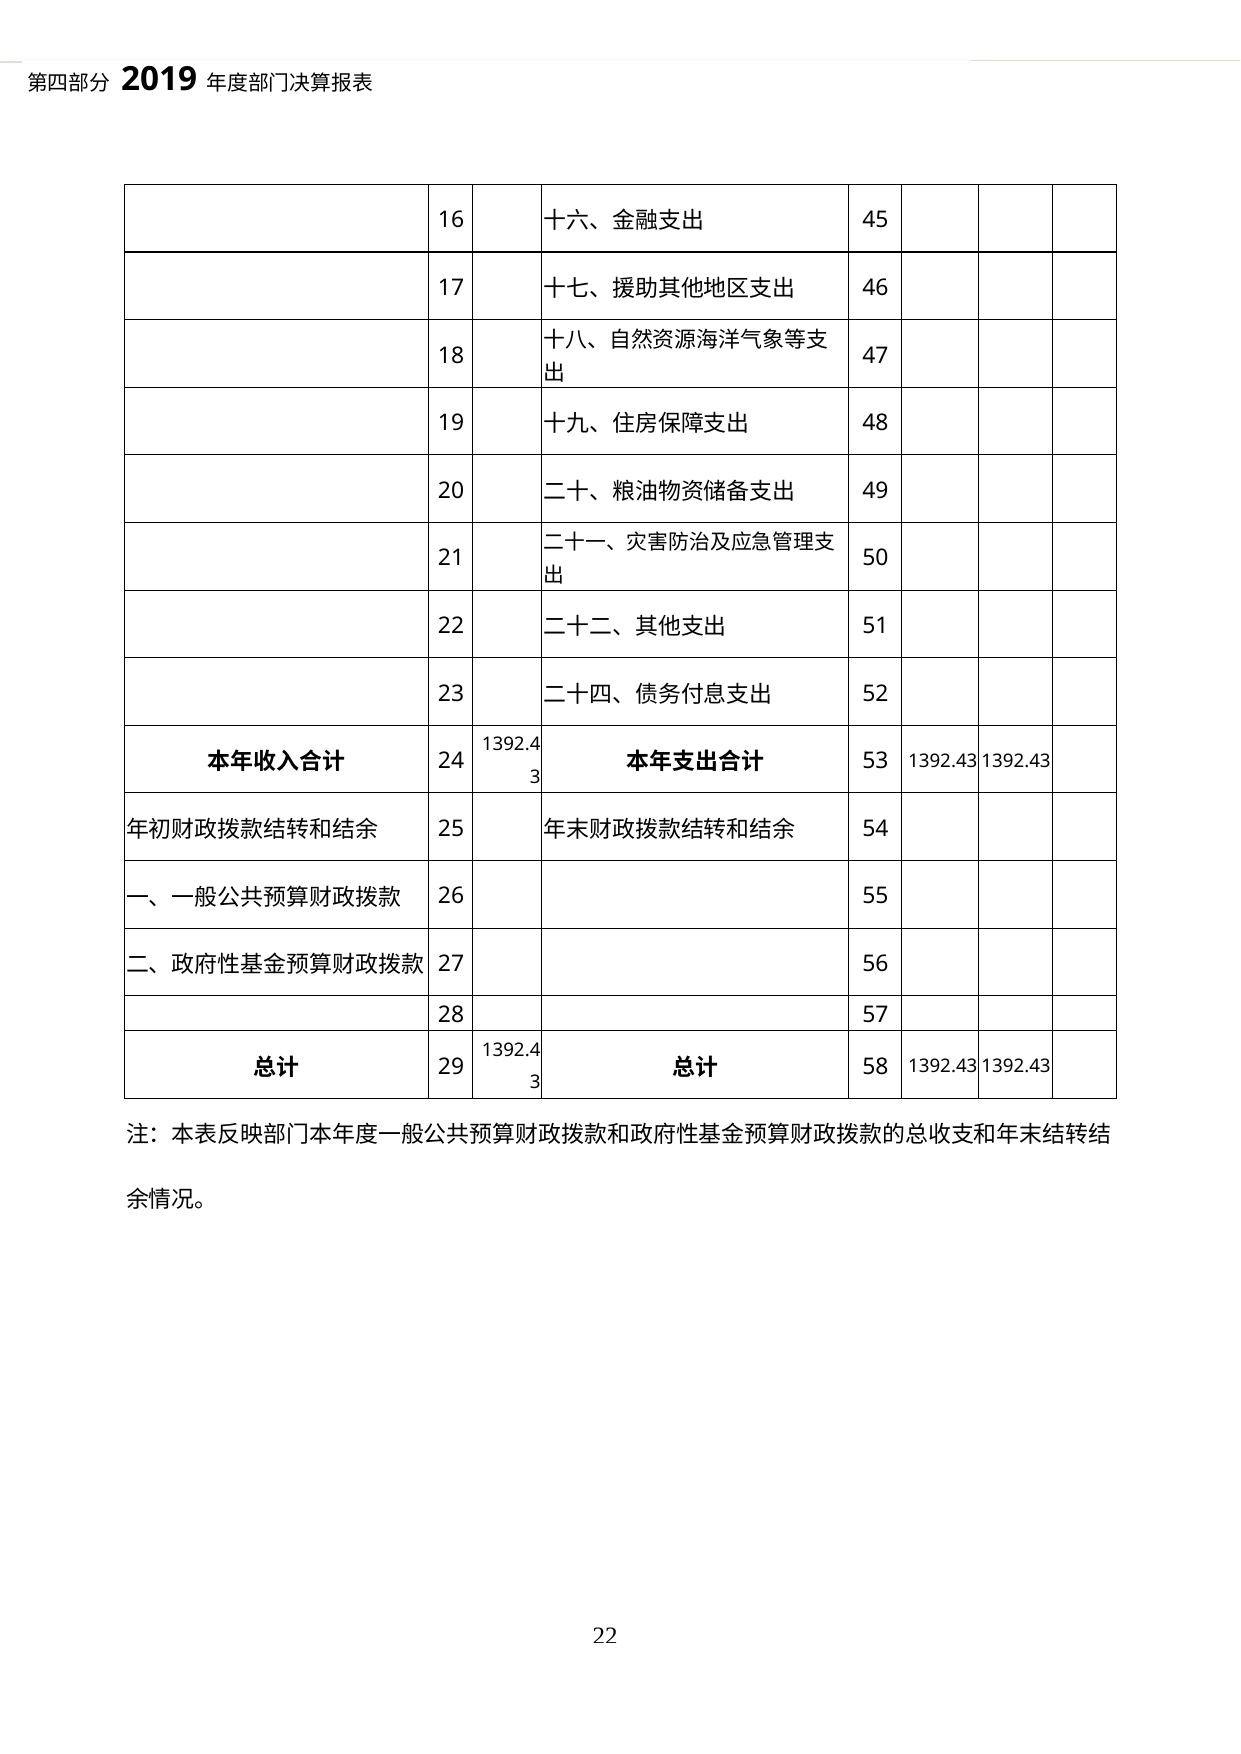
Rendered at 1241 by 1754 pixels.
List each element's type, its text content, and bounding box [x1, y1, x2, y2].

table_cell [902, 996, 978, 1030]
table_cell [979, 929, 1052, 995]
table_cell 20 [429, 455, 472, 522]
table_cell 1392.43 [979, 1031, 1052, 1098]
table_cell [979, 996, 1052, 1030]
table_cell [979, 253, 1052, 319]
table_cell [125, 591, 428, 657]
table_cell 16 [429, 185, 472, 251]
table_cell [979, 455, 1052, 522]
table_cell [473, 185, 541, 251]
table_cell [125, 185, 428, 251]
table_cell [473, 253, 541, 319]
table_cell 1392.43 [473, 1031, 541, 1098]
table_cell [1053, 929, 1116, 995]
table_cell [902, 793, 978, 860]
table_cell 本年收入合计 [125, 726, 428, 792]
table_cell 51 [849, 591, 901, 657]
table_cell 56 [849, 929, 901, 995]
table_cell [125, 455, 428, 522]
table_cell [979, 861, 1052, 927]
table_cell [979, 523, 1052, 589]
table_cell 19 [429, 388, 472, 454]
table_cell [542, 929, 848, 995]
table_cell [473, 455, 541, 522]
table_cell [902, 658, 978, 725]
table_cell 55 [849, 861, 901, 927]
table_cell [902, 320, 978, 387]
table_cell [473, 320, 541, 387]
table_cell 27 [429, 929, 472, 995]
table_cell [902, 185, 978, 251]
table_cell [1053, 726, 1116, 792]
table_cell 46 [849, 253, 901, 319]
table_cell 十九、住房保障支出 [542, 388, 848, 454]
table_cell 十七、援助其他地区支出 [542, 253, 848, 319]
table_cell 二十四、债务付息支出 [542, 658, 848, 725]
table_cell [902, 591, 978, 657]
table_cell 52 [849, 658, 901, 725]
table_cell [542, 996, 848, 1030]
table_cell [902, 455, 978, 522]
table_cell 二、政府性基金预算财政拨款 [125, 929, 428, 995]
table_cell [979, 658, 1052, 725]
table_cell [902, 861, 978, 927]
table_cell [1053, 1031, 1116, 1098]
table_cell 18 [429, 320, 472, 387]
table_cell [473, 929, 541, 995]
table_cell 二十二、其他支出 [542, 591, 848, 657]
table_cell 二十一、灾害防治及应急管理支出 [542, 523, 848, 589]
table_cell 26 [429, 861, 472, 927]
table_cell [473, 591, 541, 657]
table_cell [979, 320, 1052, 387]
table_cell 一、一般公共预算财政拨款 [125, 861, 428, 927]
table_cell [1053, 523, 1116, 589]
table_cell [473, 793, 541, 860]
table_cell [1053, 320, 1116, 387]
table_cell [1053, 793, 1116, 860]
table_cell 十八、自然资源海洋气象等支出 [542, 320, 848, 387]
table_cell 53 [849, 726, 901, 792]
table_cell 22 [429, 591, 472, 657]
table_cell 48 [849, 388, 901, 454]
table_cell [125, 996, 428, 1030]
table_cell 1392.43 [473, 726, 541, 792]
table_cell 28 [429, 996, 472, 1030]
table_cell [125, 658, 428, 725]
table_cell 58 [849, 1031, 901, 1098]
table_cell [473, 996, 541, 1030]
table_cell [1053, 591, 1116, 657]
table_cell 总计 [542, 1031, 848, 1098]
table_cell 29 [429, 1031, 472, 1098]
table_cell 年末财政拨款结转和结余 [542, 793, 848, 860]
table_cell 总计 [125, 1031, 428, 1098]
table_cell [1053, 996, 1116, 1030]
table_cell [979, 388, 1052, 454]
table_cell 1392.43 [902, 1031, 978, 1098]
table_cell 54 [849, 793, 901, 860]
table_cell [902, 523, 978, 589]
table_cell 23 [429, 658, 472, 725]
table_cell [902, 388, 978, 454]
table_cell 21 [429, 523, 472, 589]
table_cell 本年支出合计 [542, 726, 848, 792]
table_cell [125, 320, 428, 387]
table_cell 50 [849, 523, 901, 589]
table_cell [1053, 861, 1116, 927]
table_cell [902, 253, 978, 319]
table_cell [473, 388, 541, 454]
table_cell [902, 929, 978, 995]
table_cell [125, 388, 428, 454]
table_cell [979, 591, 1052, 657]
table_cell [1053, 455, 1116, 522]
table_cell 1392.43 [902, 726, 978, 792]
table_cell [1053, 185, 1116, 251]
table_cell 注：本表反映部门本年度一般公共预算财政拨款和政府性基金预算财政拨款的总收支和年末结转结余情况。 [124, 1099, 1116, 1230]
table_cell 24 [429, 726, 472, 792]
table_cell [473, 523, 541, 589]
table_cell 45 [849, 185, 901, 251]
table_cell 25 [429, 793, 472, 860]
table_cell 二十、粮油物资储备支出 [542, 455, 848, 522]
table_cell 17 [429, 253, 472, 319]
table_cell [473, 861, 541, 927]
table_cell [979, 793, 1052, 860]
table_cell 1392.43 [979, 726, 1052, 792]
table_cell 十六、金融支出 [542, 185, 848, 251]
table_cell [125, 523, 428, 589]
table_cell 57 [849, 996, 901, 1030]
table_cell [1053, 388, 1116, 454]
table_cell [542, 861, 848, 927]
table_cell 47 [849, 320, 901, 387]
table_cell [1053, 253, 1116, 319]
table_cell [125, 253, 428, 319]
table_cell 年初财政拨款结转和结余 [125, 793, 428, 860]
table_cell [1053, 658, 1116, 725]
table_cell [473, 658, 541, 725]
table_cell 49 [849, 455, 901, 522]
table_cell [979, 185, 1052, 251]
